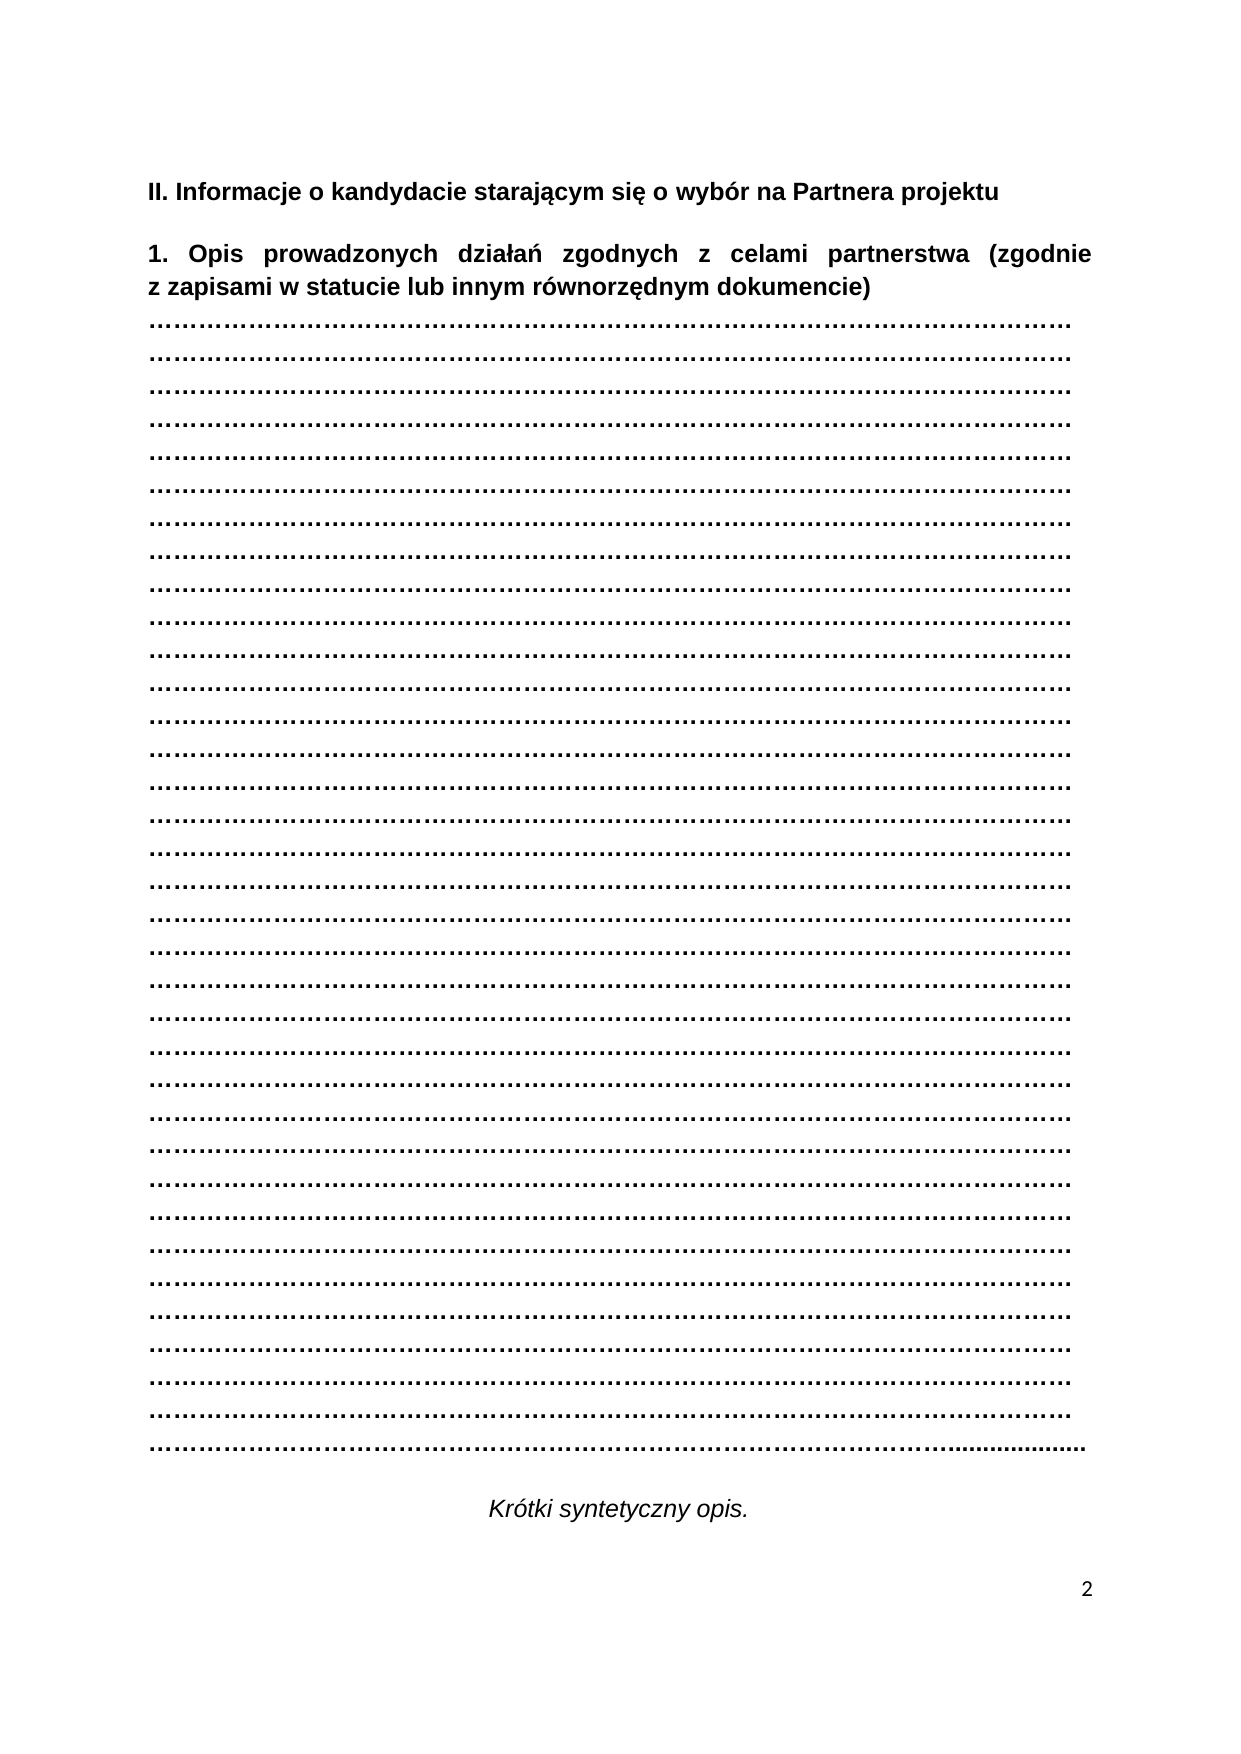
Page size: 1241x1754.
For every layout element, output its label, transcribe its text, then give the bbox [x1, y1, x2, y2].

text 1. Opis prowadzonych działań zgodnych z celami partnerstwa (zgodnie z zapisami w statucie lub innym równorzędnym dokumencie) [148, 239, 1093, 301]
text II. Informacje o kandydacie starającym się o wybór na Partnera projektu [148, 177, 1093, 206]
text Krótki syntetyczny opis. [148, 1494, 1093, 1522]
text ……………………………………………………………………………………………………………………………………………………………………………………………………………………………………………………………………………………………………………………………………………………………………………………………………………………………………………………………………………………………………………………………………………………………………………………………………………………………………………………………………………………………………………………………………………………………………………………………………………………………………………………………………………………………………………………………………………………………………………………………………………………………………………………………………………………………………………………………………………………………………………………………………………………………………………………………………………………………………………………………………………………………………………………………………………………………………………………………………………………………………………………………………………………………………………………………………………………………………………………………………………………………………………………………………………………………………………………………………………………………………………………………………………………………………………………………………………………………………………………………………………………………………………………………………………………………………………………………………………………………………………………………………………………………………………………………………………………………………………………………………………………………………………………………………………………………………………………………………………………………………………………………………………………………………………………………………………………………………………………………………………………………………………………………………………………………………………………………………………………………………………………………………………………………………………………………………………………………………………………………………………………………………………………………………………………………………………………………………………………………………………………………………………………………………………………………………………………………………………………………………………………………………………………………………………………………………………………………………………………………………………………………………………………………………………….................... [148, 305, 1093, 1456]
